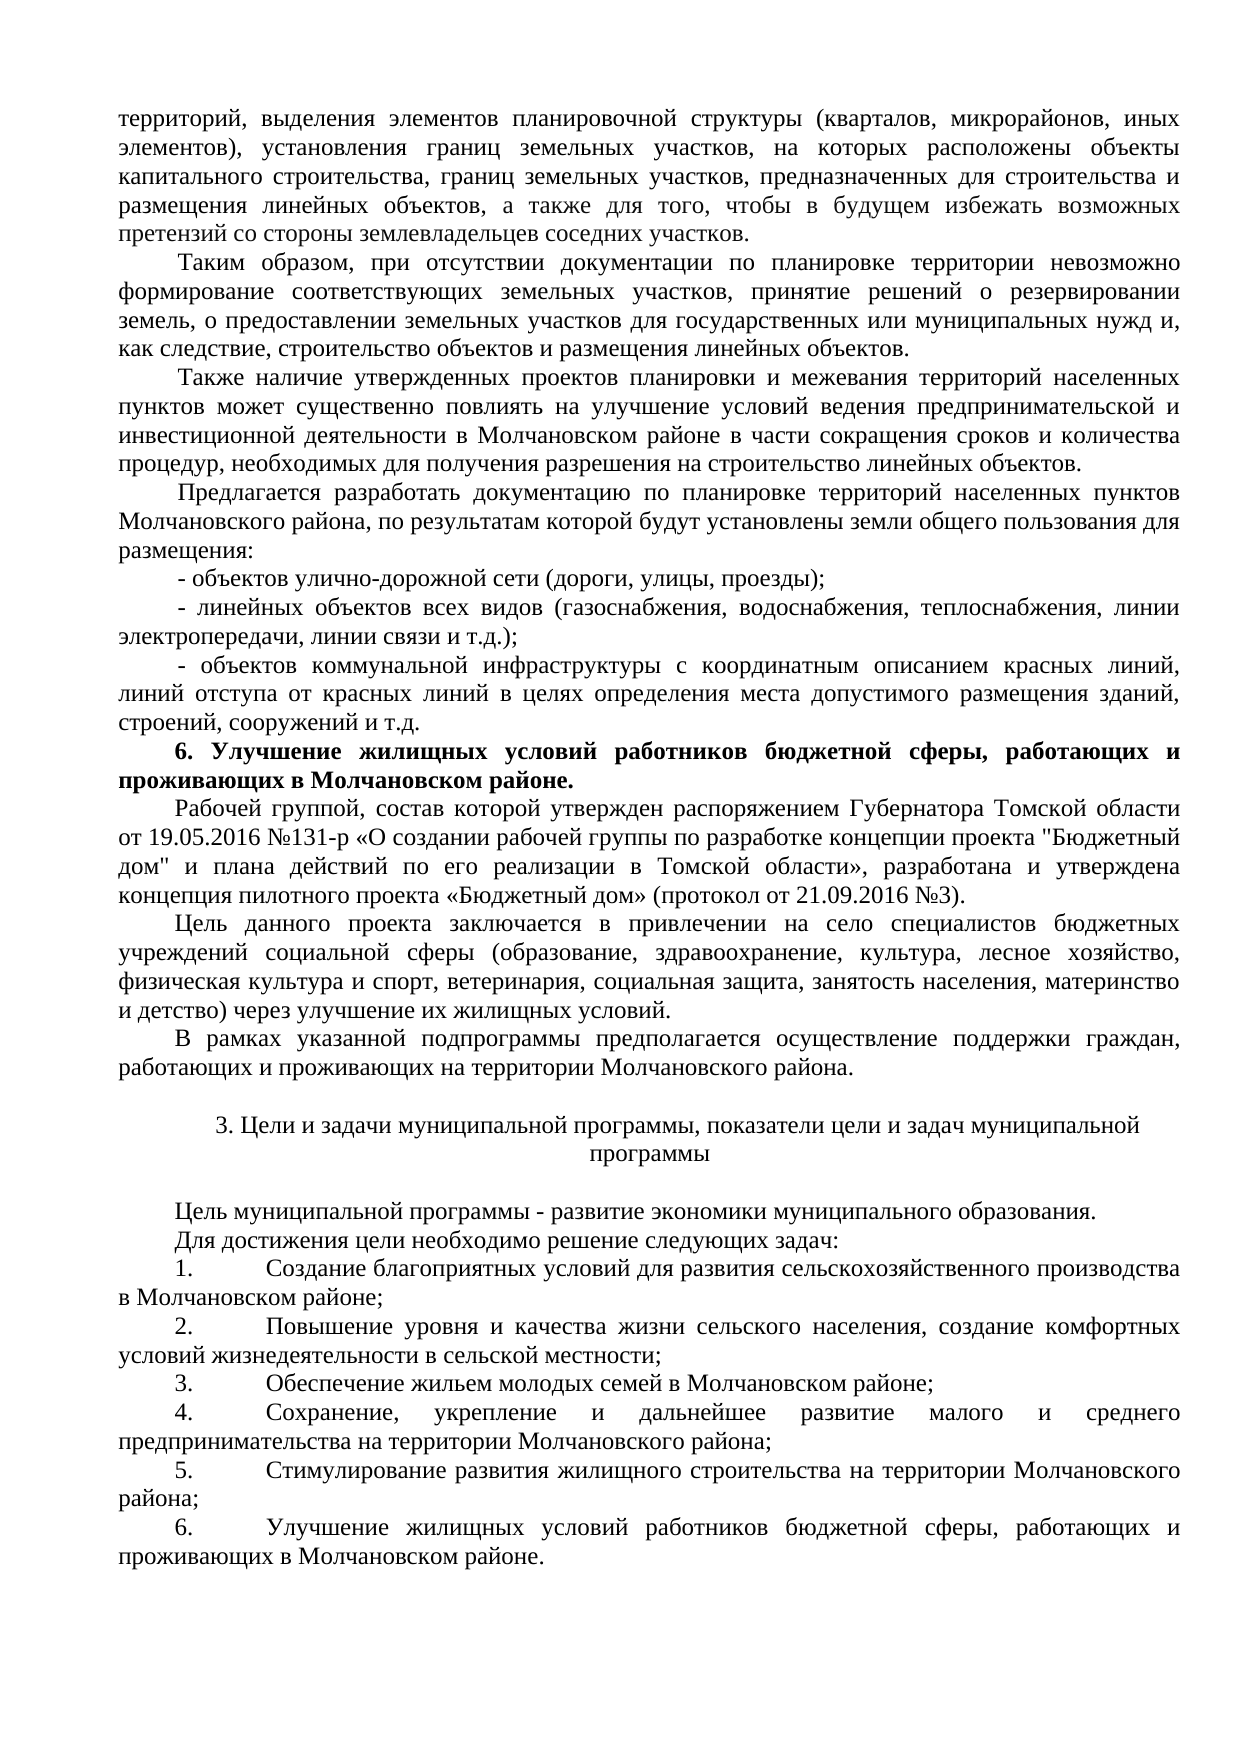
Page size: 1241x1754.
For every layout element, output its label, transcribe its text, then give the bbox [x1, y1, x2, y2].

list Обеспечение жильем молодых семей в Молчановском районе; [118, 1368, 1181, 1397]
text - объектов коммунальной инфраструктуры с координатным описанием красных линий, линий отступа от красных линий в целях определения места допустимого размещения зданий, строений, сооружений и т.д. [118, 650, 1181, 736]
text - линейных объектов всех видов (газоснабжения, водоснабжения, теплоснабжения, линии электропередачи, линии связи и т.д.); [118, 592, 1181, 650]
text Также наличие утвержденных проектов планировки и межевания территорий населенных пунктов может существенно повлиять на улучшение условий ведения предпринимательской и инвестиционной деятельности в Молчановском районе в части сокращения сроков и количества процедур, необходимых для получения разрешения на строительство линейных объектов. [118, 362, 1181, 477]
text 6. Улучшение жилищных условий работников бюджетной сферы, работающих и проживающих в Молчановском районе. [118, 736, 1181, 793]
text 3. Цели и задачи муниципальной программы, показатели цели и задач муниципальной программы [118, 1110, 1181, 1167]
text Цель данного проекта заключается в привлечении на село специалистов бюджетных учреждений социальной сферы (образование, здравоохранение, культура, лесное хозяйство, физическая культура и спорт, ветеринария, социальная защита, занятость населения, материнство и детство) через улучшение их жилищных условий. [118, 908, 1181, 1023]
text - объектов улично-дорожной сети (дороги, улицы, проезды); [118, 563, 1181, 592]
text Таким образом, при отсутствии документации по планировке территории невозможно формирование соответствующих земельных участков, принятие решений о резервировании земель, о предоставлении земельных участков для государственных или муниципальных нужд и, как следствие, строительство объектов и размещения линейных объектов. [118, 247, 1181, 362]
text Рабочей группой, состав которой утвержден распоряжением Губернатора Томской области от 19.05.2016 №131-р «О создании рабочей группы по разработке концепции проекта "Бюджетный дом" и плана действий по его реализации в Томской области», разработана и утверждена концепция пилотного проекта «Бюджетный дом» (протокол от 21.09.2016 №3). [118, 793, 1181, 908]
list Создание благоприятных условий для развития сельскохозяйственного производства в Молчановском районе; [118, 1253, 1181, 1311]
list Стимулирование развития жилищного строительства на территории Молчановского района; [118, 1455, 1181, 1512]
text В рамках указанной подпрограммы предполагается осуществление поддержки граждан, работающих и проживающих на территории Молчановского района. [118, 1023, 1181, 1081]
text Предлагается разработать документацию по планировке территорий населенных пунктов Молчановского района, по результатам которой будут установлены земли общего пользования для размещения: [118, 477, 1181, 563]
list Улучшение жилищных условий работников бюджетной сферы, работающих и проживающих в Молчановском районе. [118, 1512, 1181, 1570]
list Повышение уровня и качества жизни сельского населения, создание комфортных условий жизнедеятельности в сельской местности; [118, 1311, 1181, 1368]
text Для достижения цели необходимо решение следующих задач: [118, 1225, 1181, 1253]
text Цель муниципальной программы - развитие экономики муниципального образования. [118, 1196, 1181, 1225]
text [118, 103, 1181, 247]
list Сохранение, укрепление и дальнейшее развитие малого и среднего предпринимательства на территории Молчановского района; [118, 1397, 1181, 1455]
